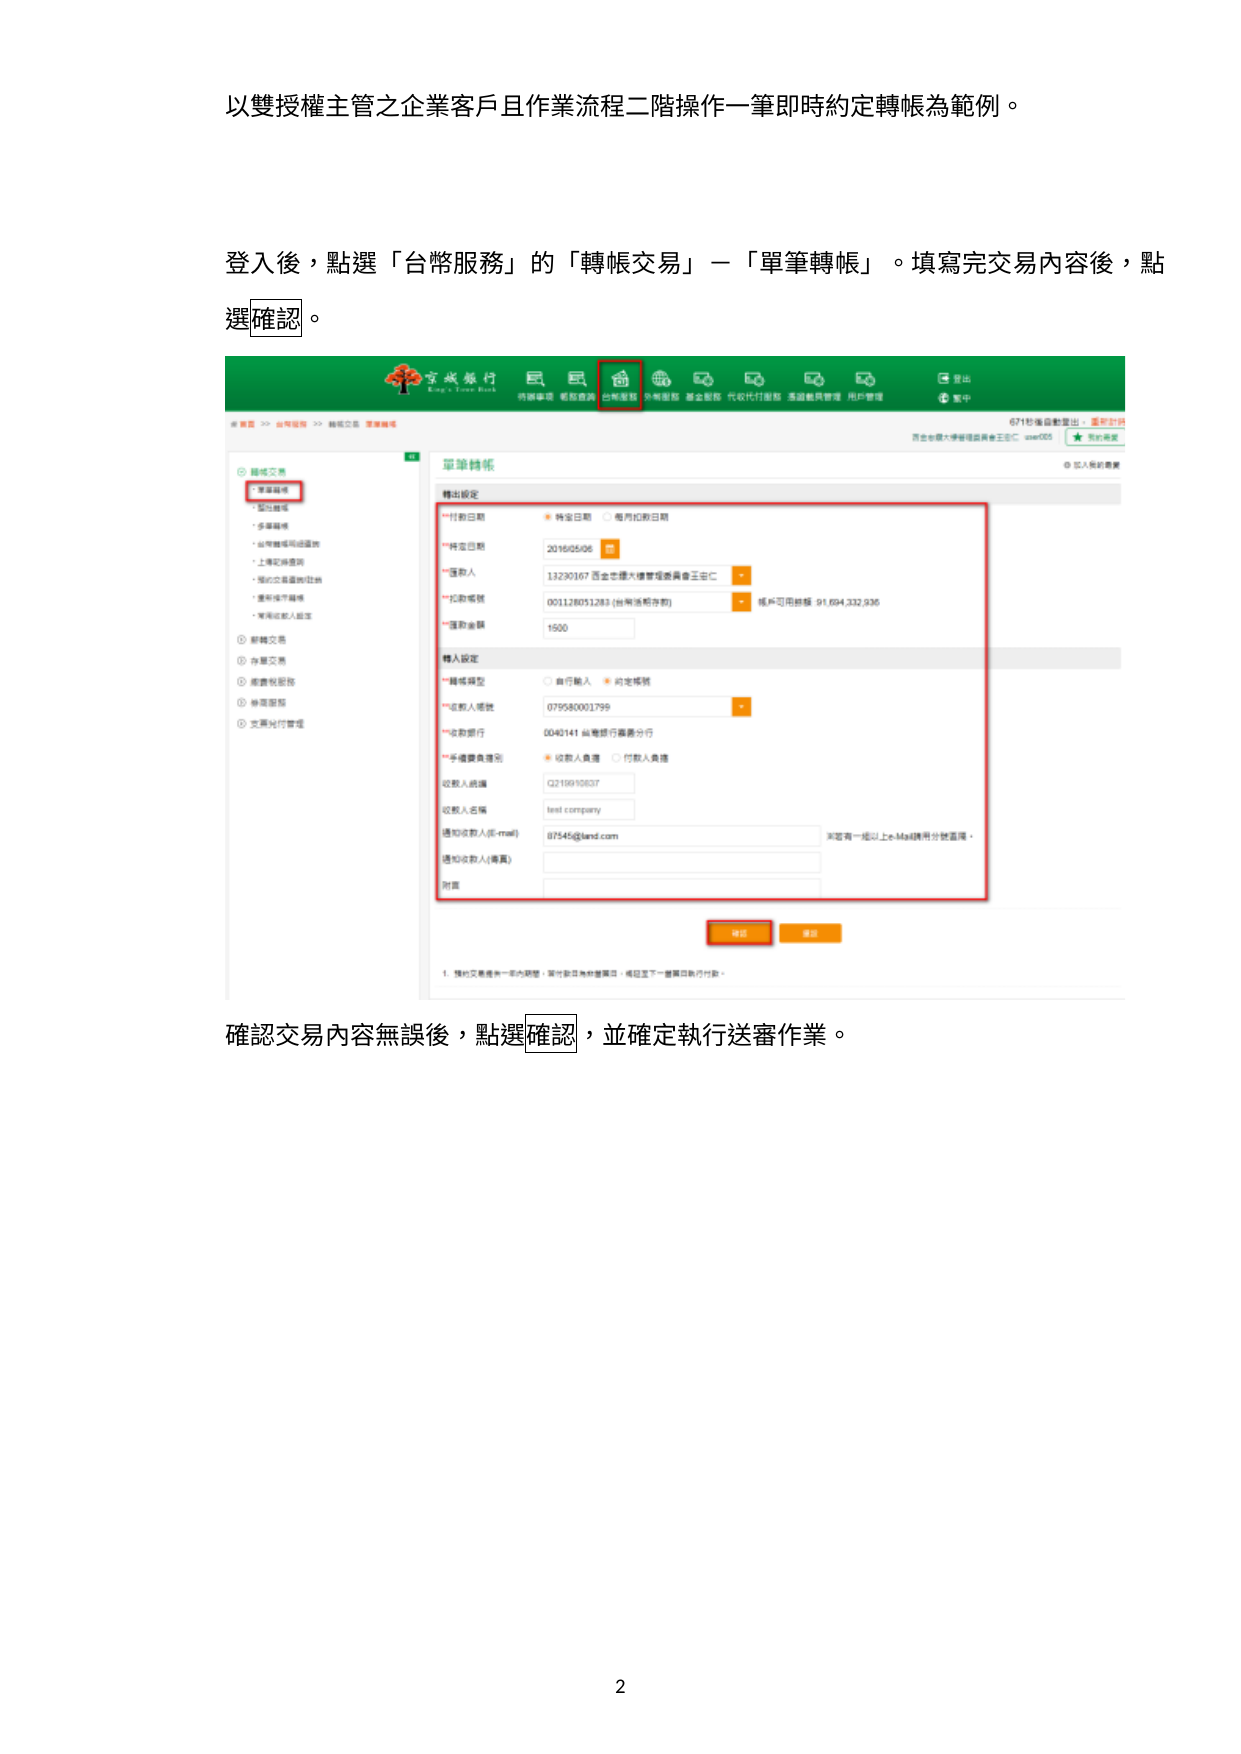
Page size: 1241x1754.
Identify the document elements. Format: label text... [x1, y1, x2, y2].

text 確認交易內容無誤後，點選確認，並確定執行送審作業。 [577, 1014, 1165, 1053]
text 確認交易內容無誤後，點選確認，並確定執行送審作業。 [225, 1014, 525, 1053]
list 以雙授權主管之企業客戶且作業流程二階操作一筆即時約定轉帳為範例。 [225, 87, 1165, 123]
text 登入後，點選「台幣服務」的「轉帳交易」－「單筆轉帳」。填寫完交易內容後，點選確認。 [225, 243, 1165, 337]
picture [225, 356, 1125, 1000]
